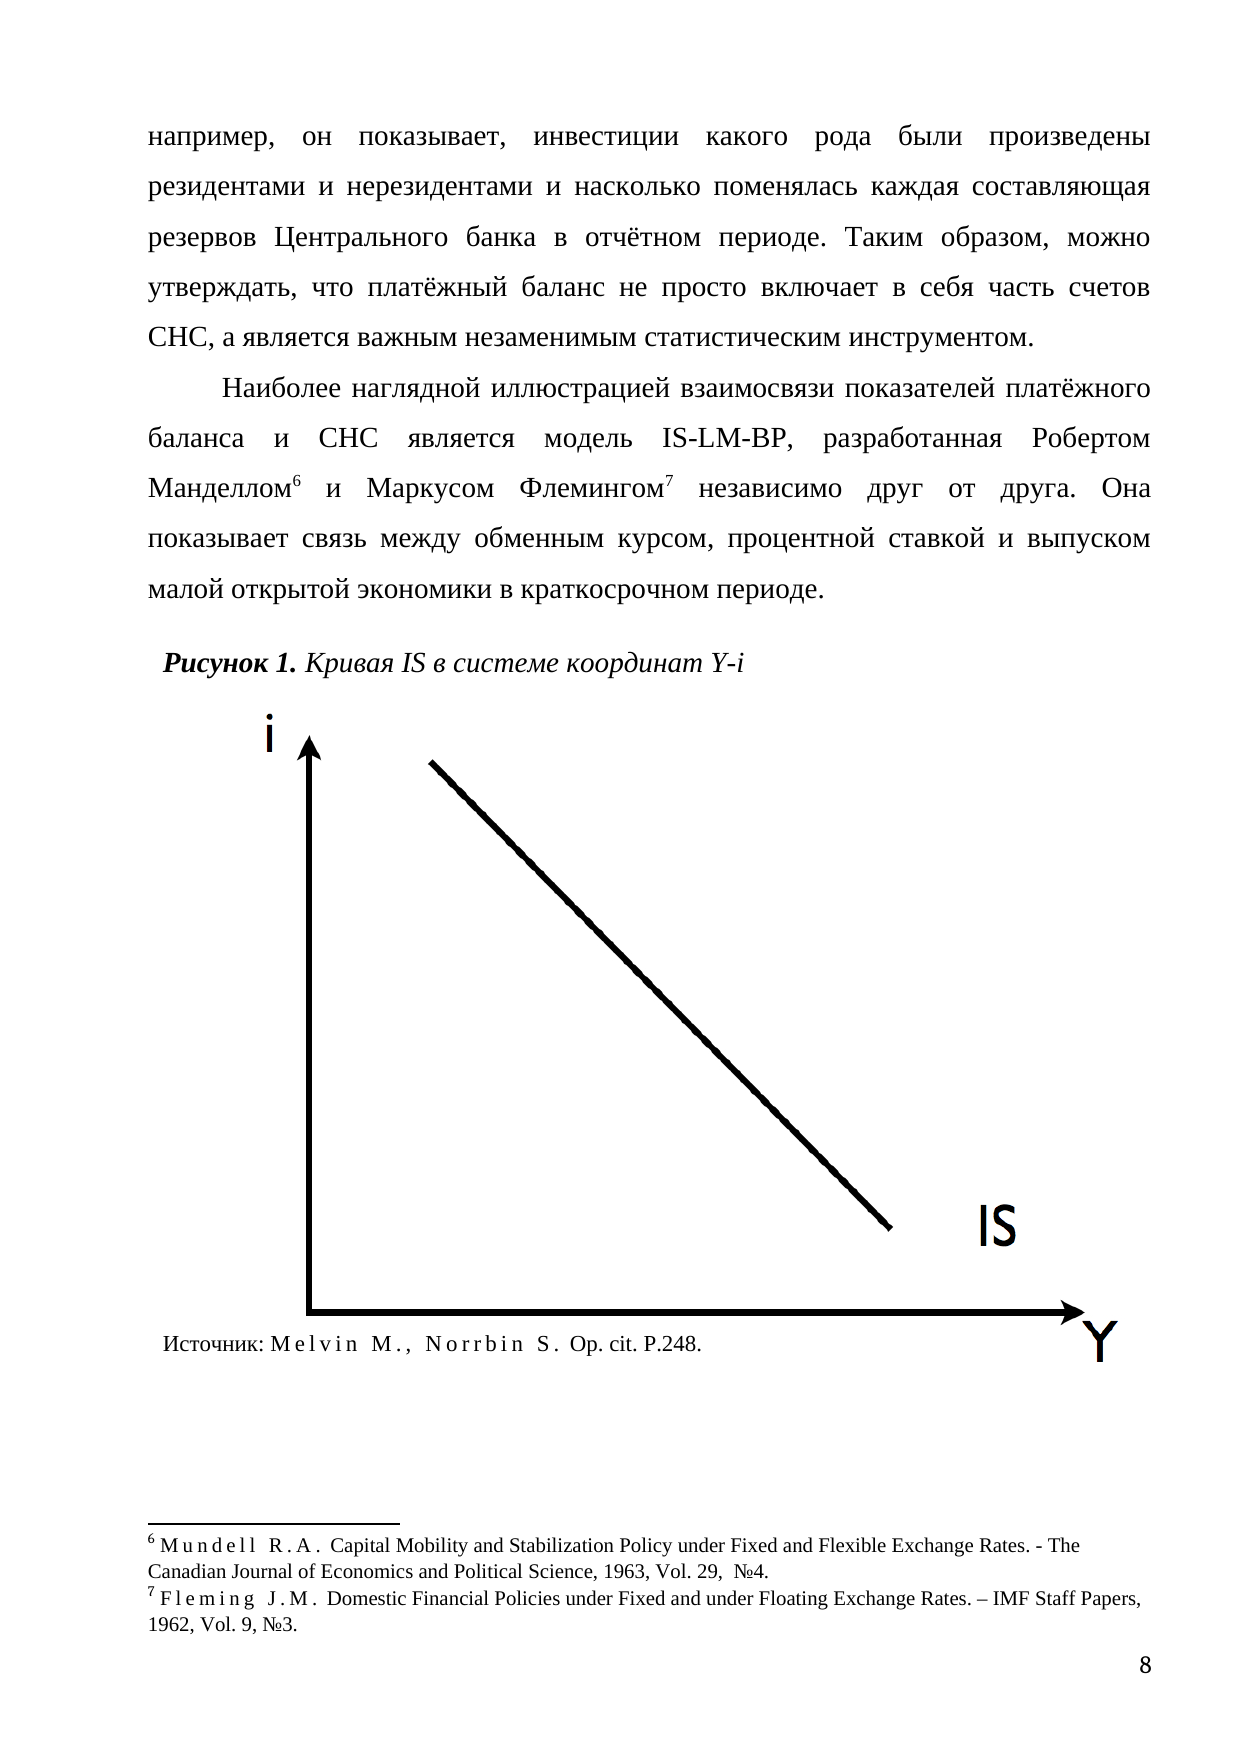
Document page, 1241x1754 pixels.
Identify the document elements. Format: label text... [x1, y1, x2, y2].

picture [377, 658, 386, 671]
list Наиболее наглядной иллюстрацией взаимосвязи показателей платёжного баланса и СНС является модель IS-LM-BP, разработанная Робертом Манделлом и Маркусом Флемингом независимо друг от друга. Она показывает связь между обменным курсом, процентной ставкой и выпуском малой открытой экономики в краткосрочном периоде. [148, 370, 1152, 604]
picture [626, 660, 634, 671]
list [148, 118, 1152, 353]
picture [583, 659, 591, 671]
picture [242, 660, 248, 671]
picture [597, 659, 605, 671]
picture [232, 658, 1161, 1366]
